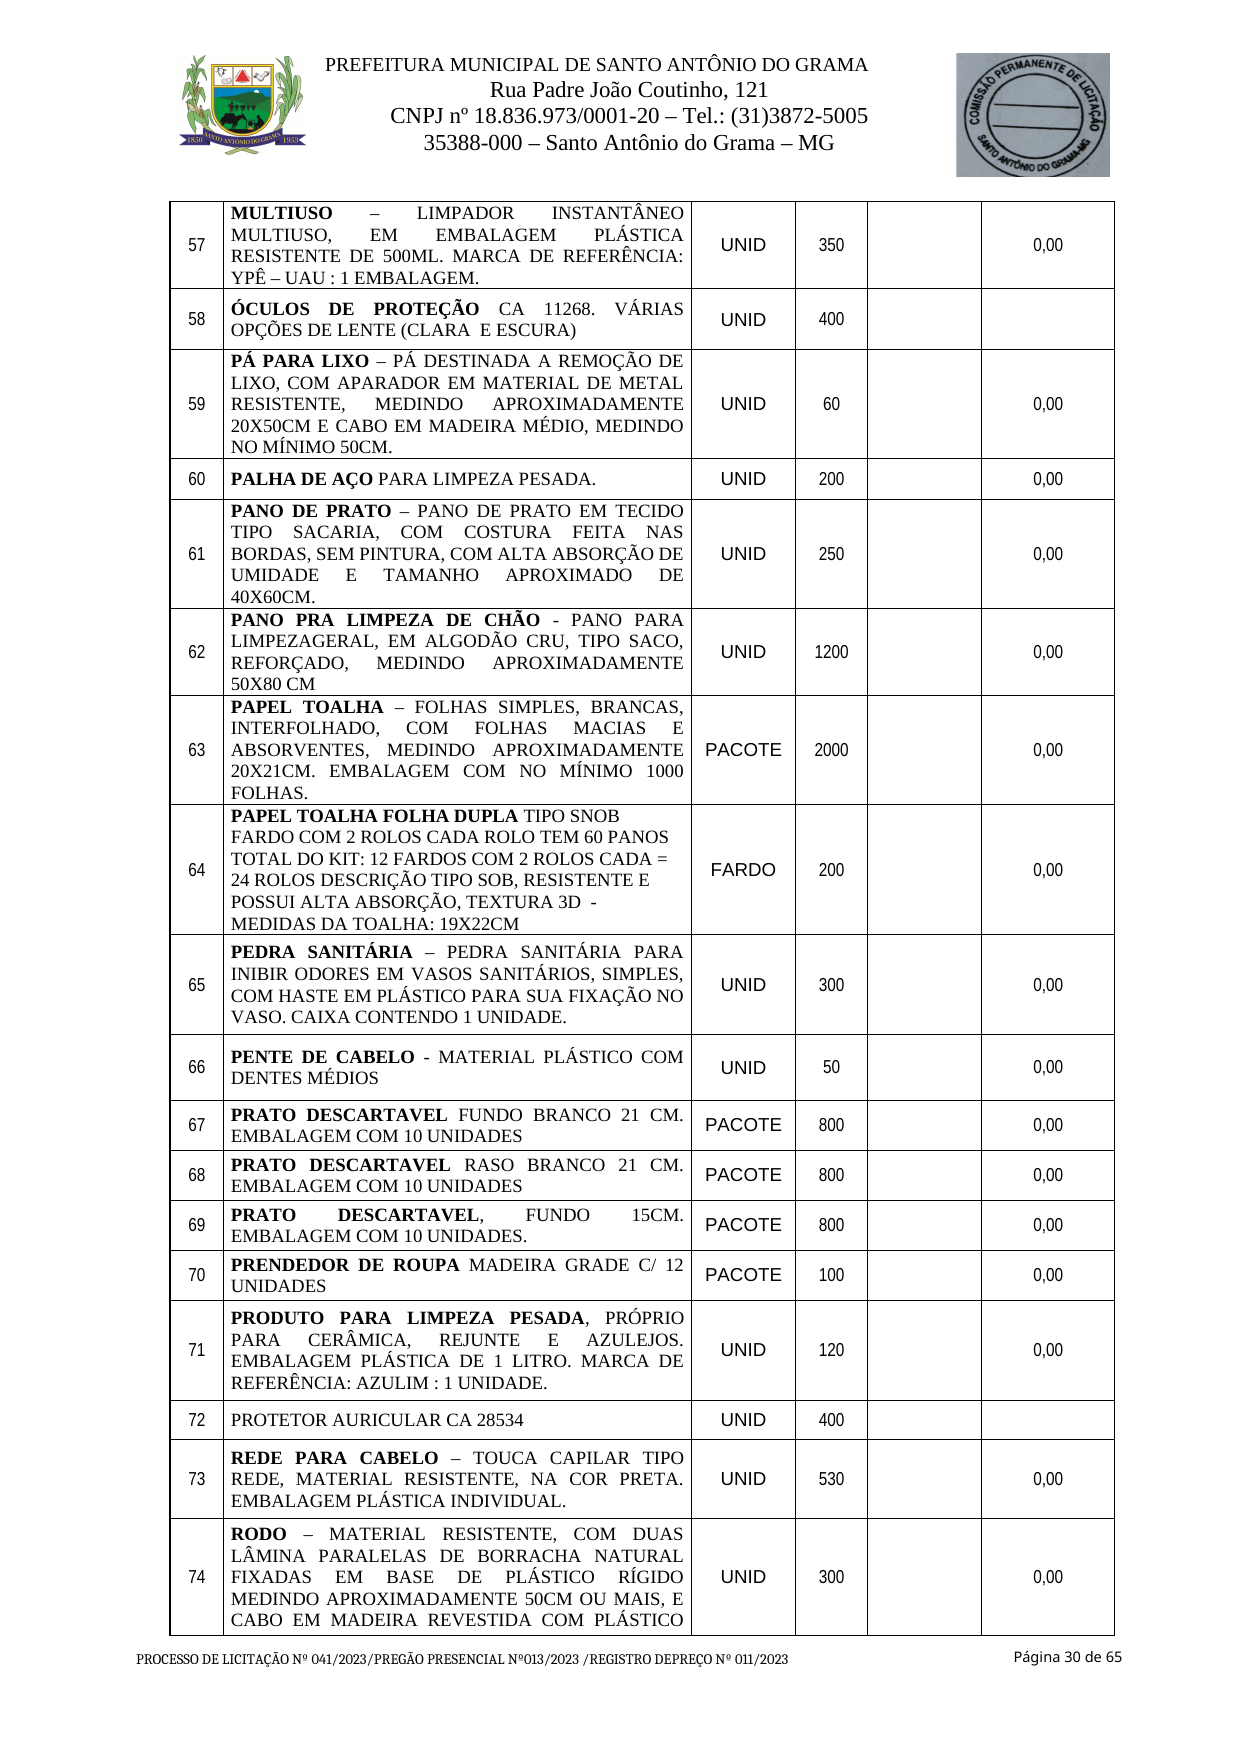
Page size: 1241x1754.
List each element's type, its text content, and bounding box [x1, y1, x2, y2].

table_cell 65 [171, 935, 223, 1034]
table_cell UNID [692, 289, 795, 349]
table_cell [868, 1301, 981, 1399]
table_cell 74 [171, 1519, 223, 1635]
table_cell 350 [796, 202, 867, 288]
table_cell 800 [796, 1101, 867, 1149]
table_cell 2000 [796, 696, 867, 803]
table_cell 71 [171, 1301, 223, 1399]
picture [178, 55, 307, 155]
table_cell PENTE DE CABELO - MATERIAL PLÁSTICO COM DENTES MÉDIOS [224, 1035, 691, 1099]
table_cell MULTIUSO – LIMPADOR INSTANTÂNEO MULTIUSO, EM EMBALAGEM PLÁSTICA RESISTENTE DE 500ML. MARCA DE REFERÊNCIA: YPÊ – UAU : 1 EMBALAGEM. [224, 202, 691, 288]
table_cell PACOTE [692, 1151, 795, 1199]
table_cell 67 [171, 1101, 223, 1149]
table_cell [868, 696, 981, 803]
table_cell PRATO DESCARTAVEL, FUNDO 15CM. EMBALAGEM COM 10 UNIDADES. [224, 1201, 691, 1249]
table_cell 64 [171, 805, 223, 934]
table_cell FARDO [692, 805, 795, 934]
table_cell PALHA DE AÇO PARA LIMPEZA PESADA. [224, 459, 691, 498]
table_cell 73 [171, 1440, 223, 1518]
table_cell REDE PARA CABELO – TOUCA CAPILAR TIPO REDE, MATERIAL RESISTENTE, NA COR PRETA. EMBALAGEM PLÁSTICA INDIVIDUAL. [224, 1440, 691, 1518]
table_cell 0,00 [982, 1301, 1114, 1399]
table_cell PACOTE [692, 1201, 795, 1249]
table_cell 400 [796, 1401, 867, 1439]
table_cell UNID [692, 1401, 795, 1439]
table_cell UNID [692, 1035, 795, 1099]
table_cell [868, 805, 981, 934]
table_cell [868, 1401, 981, 1439]
table_cell 0,00 [982, 696, 1114, 803]
table_cell [868, 350, 981, 458]
table_cell [868, 1519, 981, 1635]
table_cell 0,00 [982, 1201, 1114, 1249]
table_cell [982, 1401, 1114, 1439]
table_cell PACOTE [692, 1101, 795, 1149]
table_cell UNID [692, 1440, 795, 1518]
table_cell UNID [692, 500, 795, 607]
table_cell [868, 1201, 981, 1249]
table_cell 57 [171, 202, 223, 288]
table_cell [868, 459, 981, 498]
table_cell 800 [796, 1151, 867, 1199]
table_cell [868, 1251, 981, 1299]
table_cell 70 [171, 1251, 223, 1299]
table_cell UNID [692, 1519, 795, 1635]
table_cell PRODUTO PARA LIMPEZA PESADA, PRÓPRIO PARA CERÂMICA, REJUNTE E AZULEJOS. EMBALAGEM PLÁSTICA DE 1 LITRO. MARCA DE REFERÊNCIA: AZULIM : 1 UNIDADE. [224, 1301, 691, 1399]
table_cell 0,00 [982, 500, 1114, 607]
table_cell [868, 202, 981, 288]
table_cell 63 [171, 696, 223, 803]
table_cell [868, 935, 981, 1034]
table_cell ÓCULOS DE PROTEÇÃO CA 11268. VÁRIAS OPÇÕES DE LENTE (CLARA E ESCURA) [224, 289, 691, 349]
table_cell UNID [692, 202, 795, 288]
table_cell 50 [796, 1035, 867, 1099]
table_cell 61 [171, 500, 223, 607]
table_cell 400 [796, 289, 867, 349]
table_cell PANO PRA LIMPEZA DE CHÃO - PANO PARA LIMPEZAGERAL, EM ALGODÃO CRU, TIPO SACO, REFORÇADO, MEDINDO APROXIMADAMENTE 50X80 CM [224, 609, 691, 695]
table_cell [868, 1440, 981, 1518]
table_cell UNID [692, 350, 795, 458]
table_cell 0,00 [982, 459, 1114, 498]
table_cell 60 [171, 459, 223, 498]
table_cell [868, 1101, 981, 1149]
table_cell 120 [796, 1301, 867, 1399]
table_cell PRENDEDOR DE ROUPA MADEIRA GRADE C/ 12 UNIDADES [224, 1251, 691, 1299]
table_cell 0,00 [982, 1519, 1114, 1635]
table_cell [868, 1151, 981, 1199]
table_cell 0,00 [982, 935, 1114, 1034]
table_cell PRATO DESCARTAVEL FUNDO BRANCO 21 CM. EMBALAGEM COM 10 UNIDADES [224, 1101, 691, 1149]
table_cell PANO DE PRATO – PANO DE PRATO EM TECIDO TIPO SACARIA, COM COSTURA FEITA NAS BORDAS, SEM PINTURA, COM ALTA ABSORÇÃO DE UMIDADE E TAMANHO APROXIMADO DE 40X60CM. [224, 500, 691, 607]
table_cell 58 [171, 289, 223, 349]
table_cell 59 [171, 350, 223, 458]
table_cell 0,00 [982, 1035, 1114, 1099]
table_cell UNID [692, 1301, 795, 1399]
table_cell 200 [796, 805, 867, 934]
table_cell PRATO DESCARTAVEL RASO BRANCO 21 CM. EMBALAGEM COM 10 UNIDADES [224, 1151, 691, 1199]
table_cell 60 [796, 350, 867, 458]
table_cell 300 [796, 1519, 867, 1635]
table_cell [868, 500, 981, 607]
table_cell [982, 289, 1114, 349]
table_cell UNID [692, 609, 795, 695]
table_cell 0,00 [982, 1151, 1114, 1199]
picture [956, 53, 1110, 177]
table_cell PEDRA SANITÁRIA – PEDRA SANITÁRIA PARA INIBIR ODORES EM VASOS SANITÁRIOS, SIMPLES, COM HASTE EM PLÁSTICO PARA SUA FIXAÇÃO NO VASO. CAIXA CONTENDO 1 UNIDADE. [224, 935, 691, 1034]
table_cell 100 [796, 1251, 867, 1299]
table_cell 300 [796, 935, 867, 1034]
table_cell 0,00 [982, 1440, 1114, 1518]
table_cell UNID [692, 935, 795, 1034]
table_cell [868, 1035, 981, 1099]
table_cell 0,00 [982, 202, 1114, 288]
table_cell 0,00 [982, 350, 1114, 458]
table_cell 68 [171, 1151, 223, 1199]
table_cell 0,00 [982, 1101, 1114, 1149]
table_cell PACOTE [692, 696, 795, 803]
table_cell PROTETOR AURICULAR CA 28534 [224, 1401, 691, 1439]
table_cell 1200 [796, 609, 867, 695]
table_cell 0,00 [982, 805, 1114, 934]
table_cell [868, 609, 981, 695]
table_cell 62 [171, 609, 223, 695]
table_cell 530 [796, 1440, 867, 1518]
table_cell 72 [171, 1401, 223, 1439]
table_cell 69 [171, 1201, 223, 1249]
table_cell UNID [692, 459, 795, 498]
table_cell PAPEL TOALHA – FOLHAS SIMPLES, BRANCAS, INTERFOLHADO, COM FOLHAS MACIAS E ABSORVENTES, MEDINDO APROXIMADAMENTE 20X21CM. EMBALAGEM COM NO MÍNIMO 1000 FOLHAS. [224, 696, 691, 803]
table_cell PACOTE [692, 1251, 795, 1299]
table_cell PÁ PARA LIXO – PÁ DESTINADA A REMOÇÃO DE LIXO, COM APARADOR EM MATERIAL DE METAL RESISTENTE, MEDINDO APROXIMADAMENTE 20X50CM E CABO EM MADEIRA MÉDIO, MEDINDO NO MÍNIMO 50CM. [224, 350, 691, 458]
table_cell 0,00 [982, 1251, 1114, 1299]
table_cell 800 [796, 1201, 867, 1249]
table_cell 0,00 [982, 609, 1114, 695]
table_cell 200 [796, 459, 867, 498]
table_cell 66 [171, 1035, 223, 1099]
table_cell 250 [796, 500, 867, 607]
table_cell [868, 289, 981, 349]
table_cell PAPEL TOALHA FOLHA DUPLA TIPO SNOB FARDO COM 2 ROLOS CADA ROLO TEM 60 PANOS TOTAL DO KIT: 12 FARDOS COM 2 ROLOS CADA = 24 ROLOS DESCRIÇÃO TIPO SOB, RESISTENTE E POSSUI ALTA ABSORÇÃO, TEXTURA 3D - MEDIDAS DA TOALHA: 19X22CM [224, 805, 691, 934]
